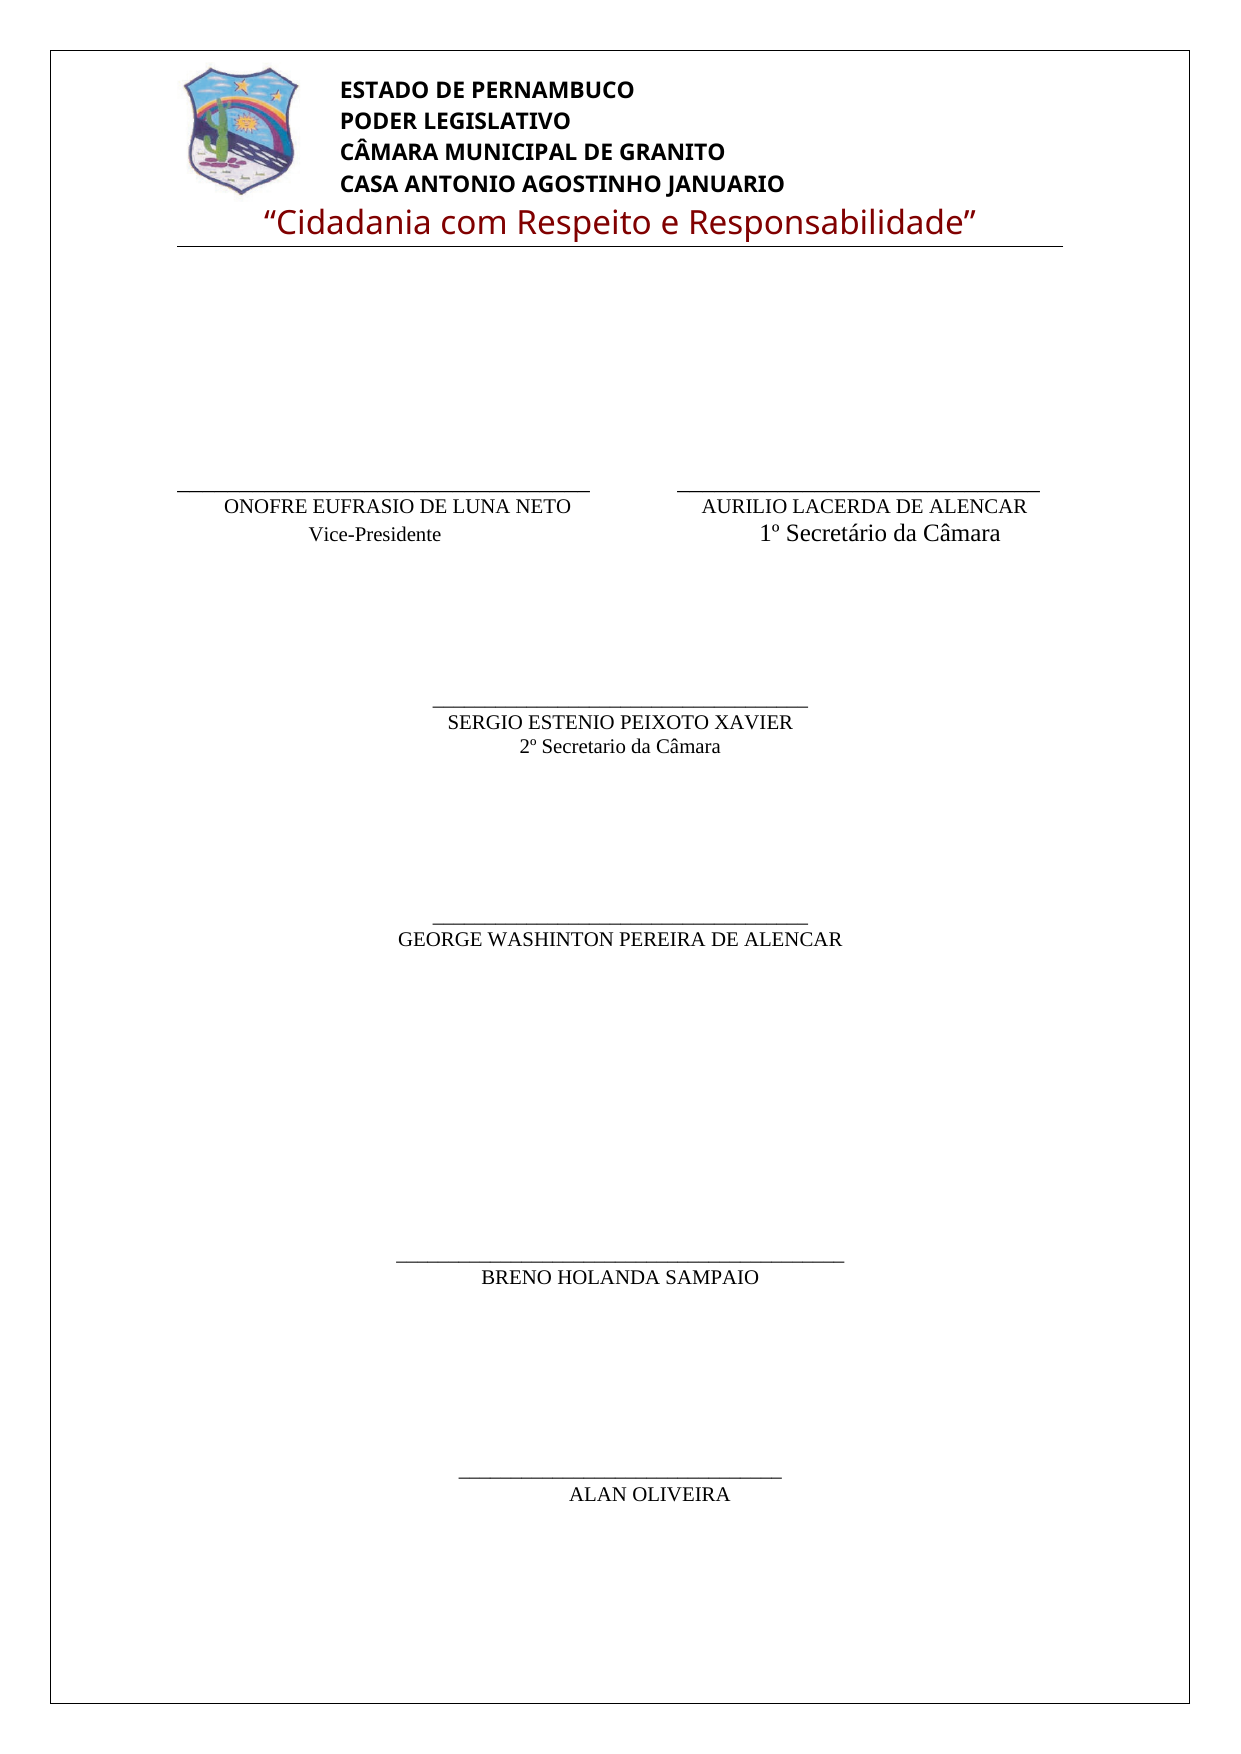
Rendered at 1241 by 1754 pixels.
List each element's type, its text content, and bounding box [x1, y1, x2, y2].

text BRENO HOLANDA SAMPAIO [177, 1265, 1063, 1289]
text ____________________________________ [177, 902, 1063, 927]
text ____________________________________ [177, 686, 1063, 710]
picture [177, 62, 308, 202]
text Vice-Presidente 1º Secretário da Câmara [177, 518, 1063, 547]
text ALAN OLIVEIRA [177, 1481, 1122, 1506]
text GEORGE WASHINTON PEREIRA DE ALENCAR [177, 927, 1063, 951]
text _________________________________ _____________________________ [177, 466, 1063, 494]
text ONOFRE EUFRASIO DE LUNA NETO AURILIO LACERDA DE ALENCAR [177, 494, 1063, 518]
text ___________________________________________ [177, 1241, 1063, 1265]
text 2º Secretario da Câmara [177, 734, 1063, 758]
text _______________________________ [177, 1457, 1063, 1481]
text SERGIO ESTENIO PEIXOTO XAVIER [177, 710, 1063, 734]
